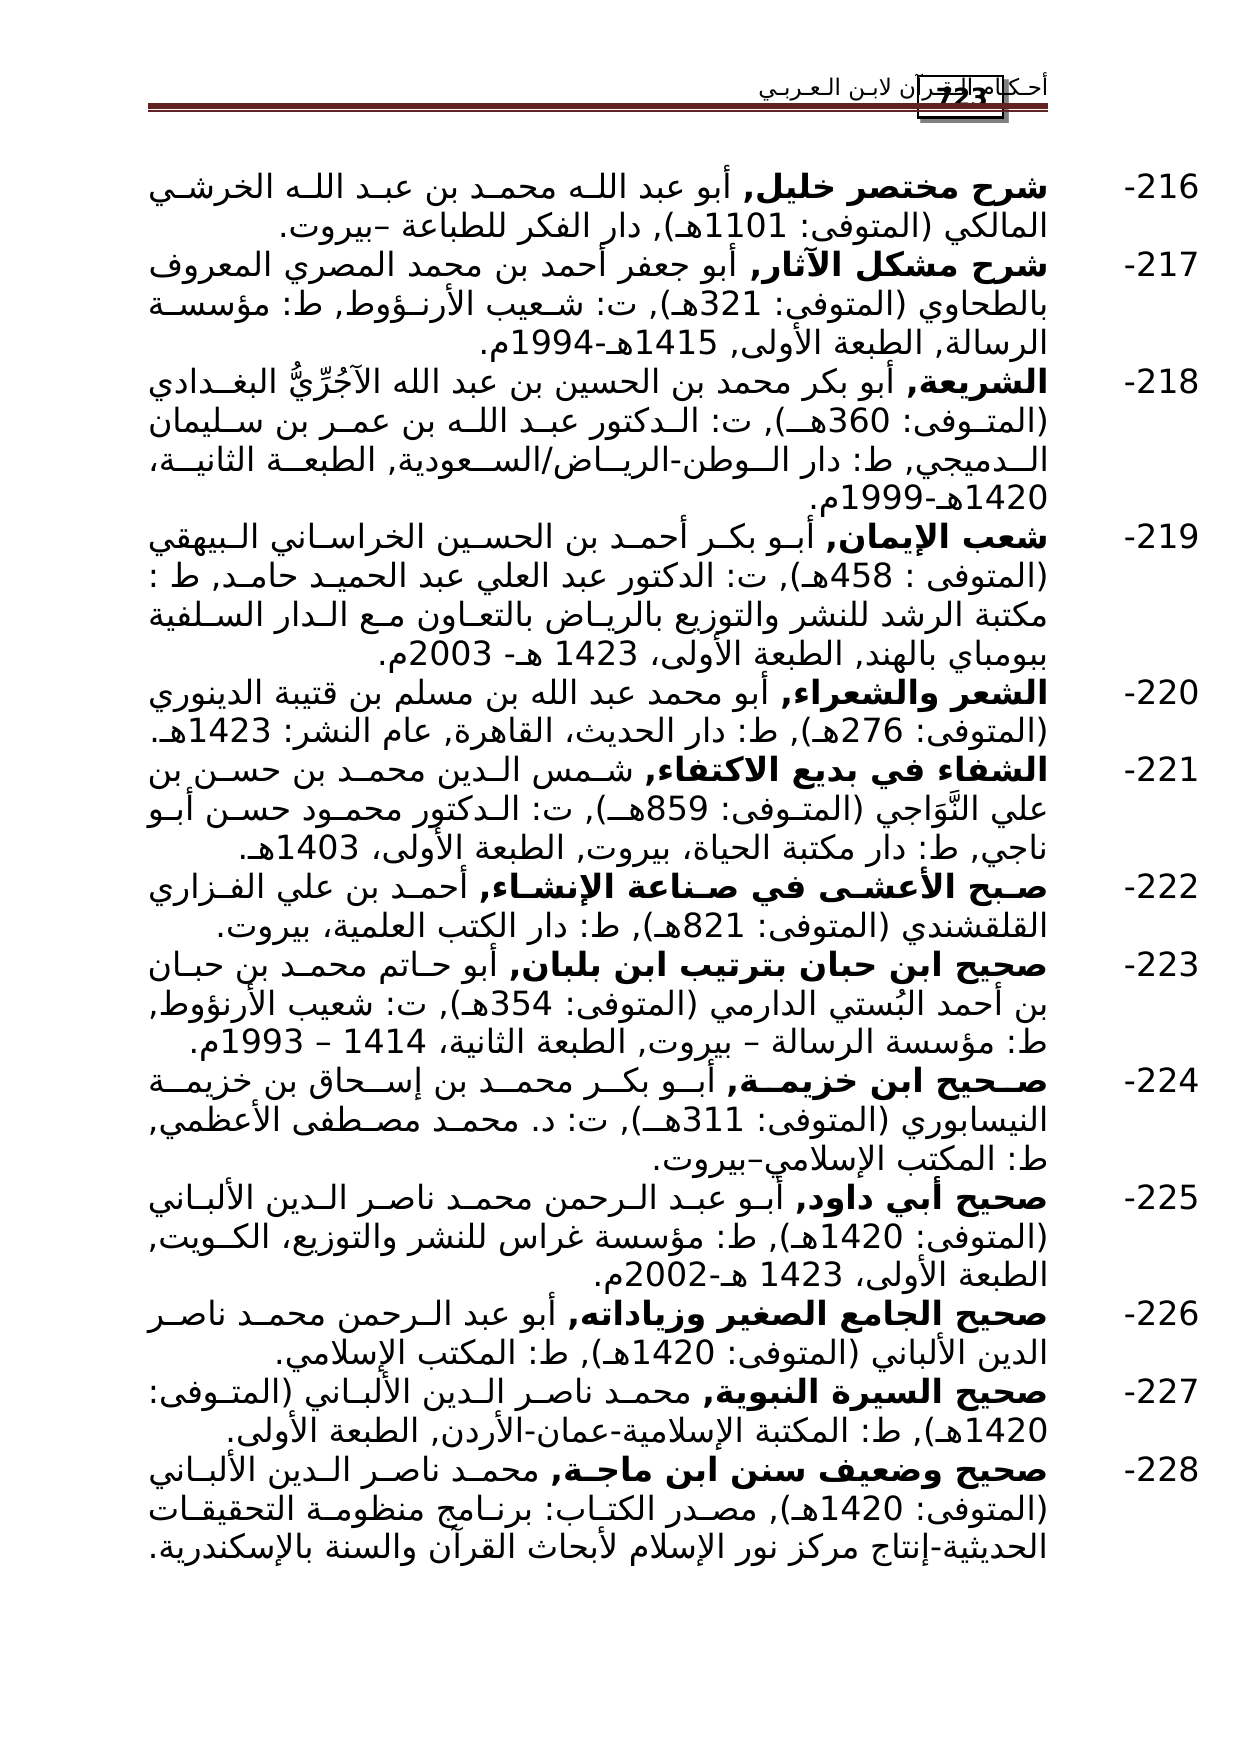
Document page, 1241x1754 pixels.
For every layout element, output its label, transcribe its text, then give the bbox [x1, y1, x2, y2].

list صحيح الجامع الصغير وزياداته, أبو عبد الرحمن محمد ناصر الدين الألباني (المتوفى: 1420هـ), ط: المكتب الإسلامي. [148, 1295, 1124, 1372]
list الشريعة, أبو بكر محمد بن الحسين بن عبد الله الآجُرِّيُّ البغدادي (المتوفى: 360هـ), ت: الدكتور عبد الله بن عمر بن سليمان الدميجي, ط: دار الوطن-الرياض/السعودية, الطبعة الثانية، 1420هـ-1999م. [148, 362, 1124, 518]
list الشفاء في بديع الاكتفاء, شمس الدين محمد بن حسن بن علي النَّوَاجي (المتوفى: 859هـ), ت: الدكتور محمود حسن أبو ناجي, ط: دار مكتبة الحياة، بيروت, الطبعة الأولى، 1403هـ. [148, 751, 1124, 867]
list شعب الإيمان, أبو بكر أحمد بن الحسين الخراساني البيهقي (المتوفى : 458هـ), ت: الدكتور عبد العلي عبد الحميد حامد, ط : مكتبة الرشد للنشر والتوزيع بالرياض بالتعاون مع الدار السلفية ببومباي بالهند, الطبعة الأولى، 1423 هـ- 2003م. [148, 518, 1124, 673]
list صحيح أبي داود, أبو عبد الرحمن محمد ناصر الدين الألباني (المتوفى: 1420هـ), ط: مؤسسة غراس للنشر والتوزيع، الكويت, الطبعة الأولى، 1423 هـ-2002م. [148, 1178, 1124, 1295]
list صبح الأعشى في صناعة الإنشاء, أحمد بن علي الفزاري القلقشندي (المتوفى: 821هـ), ط: دار الكتب العلمية، بيروت. [148, 867, 1124, 945]
list صحيح ابن حبان بترتيب ابن بلبان, أبو حاتم محمد بن حبان بن أحمد البُستي الدارمي (المتوفى: 354هـ), ت: شعيب الأرنؤوط, ط: مؤسسة الرسالة – بيروت, الطبعة الثانية، 1414 – 1993م. [148, 945, 1124, 1062]
list صحيح وضعيف سنن ابن ماجة, محمد ناصر الدين الألباني (المتوفى: 1420هـ), مصدر الكتاب: برنامج منظومة التحقيقات الحديثية-إنتاج مركز نور الإسلام لأبحاث القرآن والسنة بالإسكندرية. [148, 1450, 1124, 1567]
list شرح مختصر خليل, أبو عبد الله محمد بن عبد الله الخرشي المالكي (المتوفى: 1101هـ), دار الفكر للطباعة –بيروت. [148, 168, 1124, 246]
list صحيح السيرة النبوية, محمد ناصر الدين الألباني (المتوفى: 1420هـ), ط: المكتبة الإسلامية-عمان-الأردن, الطبعة الأولى. [148, 1372, 1124, 1450]
list شرح مشكل الآثار, أبو جعفر أحمد بن محمد المصري المعروف بالطحاوي (المتوفى: 321هـ), ت: شعيب الأرنؤوط, ط: مؤسسة الرسالة, الطبعة الأولى, 1415هـ-1994م. [148, 246, 1124, 362]
list صحيح ابن خزيمة, أبو بكر محمد بن إسحاق بن خزيمة النيسابوري (المتوفى: 311هـ), ت: د. محمد مصطفى الأعظمي, ط: المكتب الإسلامي–بيروت. [148, 1062, 1124, 1178]
list الشعر والشعراء, أبو محمد عبد الله بن مسلم بن قتيبة الدينوري (المتوفى: 276هـ), ط: دار الحديث، القاهرة, عام النشر: 1423هـ. [148, 673, 1124, 751]
